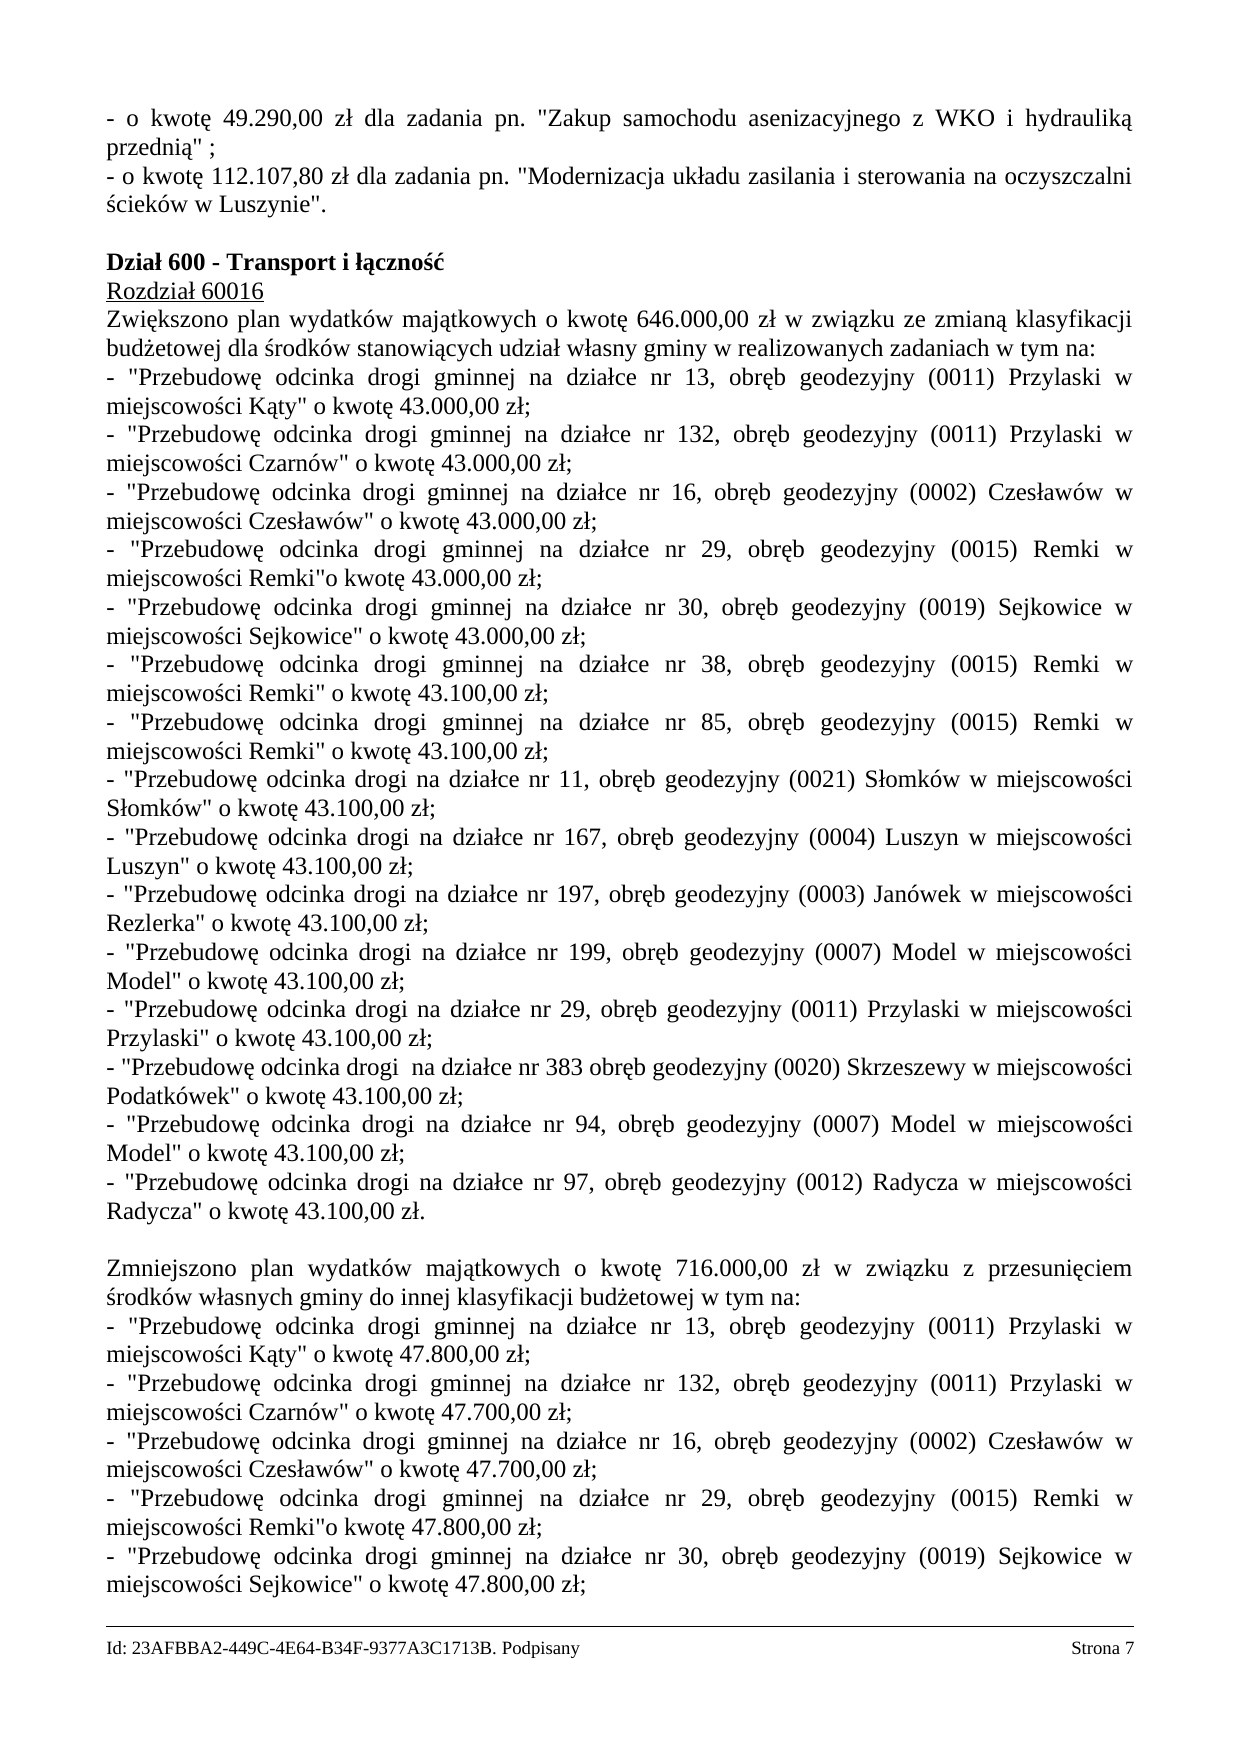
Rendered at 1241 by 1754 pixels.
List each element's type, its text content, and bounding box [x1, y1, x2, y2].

text - "Przebudowę odcinka drogi gminnej na działce nr 30, obręb geodezyjny (0019) Sejkowice w miejscowości Sejkowice" o kwotę 47.800,00 zł; [106, 1541, 1134, 1598]
text - "Przebudowę odcinka drogi na działce nr 29, obręb geodezyjny (0011) Przylaski w miejscowości Przylaski" o kwotę 43.100,00 zł; [106, 994, 1134, 1052]
text - "Przebudowę odcinka drogi gminnej na działce nr 16, obręb geodezyjny (0002) Czesławów w miejscowości Czesławów" o kwotę 47.700,00 zł; [106, 1426, 1134, 1483]
text Dział 600 - Transport i łączność [106, 247, 1134, 276]
text - "Przebudowę odcinka drogi gminnej na działce nr 13, obręb geodezyjny (0011) Przylaski w miejscowości Kąty" o kwotę 47.800,00 zł; [106, 1311, 1134, 1368]
text - "Przebudowę odcinka drogi gminnej na działce nr 13, obręb geodezyjny (0011) Przylaski w miejscowości Kąty" o kwotę 43.000,00 zł; [106, 362, 1134, 419]
text - "Przebudowę odcinka drogi gminnej na działce nr 29, obręb geodezyjny (0015) Remki w miejscowości Remki"o kwotę 47.800,00 zł; [106, 1483, 1134, 1541]
text - "Przebudowę odcinka drogi gminnej na działce nr 30, obręb geodezyjny (0019) Sejkowice w miejscowości Sejkowice" o kwotę 43.000,00 zł; [106, 592, 1134, 649]
text - "Przebudowę odcinka drogi na działce nr 167, obręb geodezyjny (0004) Luszyn w miejscowości Luszyn" o kwotę 43.100,00 zł; [106, 822, 1134, 879]
text - "Przebudowę odcinka drogi na działce nr 94, obręb geodezyjny (0007) Model w miejscowości Model" o kwotę 43.100,00 zł; [106, 1109, 1134, 1167]
text - o kwotę 112.107,80 zł dla zadania pn. "Modernizacja układu zasilania i sterowania na oczyszczalni ścieków w Luszynie". [106, 161, 1134, 218]
text - "Przebudowę odcinka drogi na działce nr 97, obręb geodezyjny (0012) Radycza w miejscowości Radycza" o kwotę 43.100,00 zł. [106, 1167, 1134, 1224]
text - "Przebudowę odcinka drogi na działce nr 383 obręb geodezyjny (0020) Skrzeszewy w miejscowości Podatkówek" o kwotę 43.100,00 zł; [106, 1052, 1134, 1109]
text Zmniejszono plan wydatków majątkowych o kwotę 716.000,00 zł w związku z przesunięciem środków własnych gminy do innej klasyfikacji budżetowej w tym na: [106, 1253, 1134, 1311]
text - o kwotę 49.290,00 zł dla zadania pn. "Zakup samochodu asenizacyjnego z WKO i hydrauliką przednią" ; [106, 103, 1134, 161]
text - "Przebudowę odcinka drogi na działce nr 11, obręb geodezyjny (0021) Słomków w miejscowości Słomków" o kwotę 43.100,00 zł; [106, 764, 1134, 822]
text - "Przebudowę odcinka drogi gminnej na działce nr 132, obręb geodezyjny (0011) Przylaski w miejscowości Czarnów" o kwotę 47.700,00 zł; [106, 1368, 1134, 1426]
text - "Przebudowę odcinka drogi gminnej na działce nr 29, obręb geodezyjny (0015) Remki w miejscowości Remki"o kwotę 43.000,00 zł; [106, 534, 1134, 592]
text Rozdział 60016 [106, 276, 1134, 304]
text - "Przebudowę odcinka drogi na działce nr 197, obręb geodezyjny (0003) Janówek w miejscowości Rezlerka" o kwotę 43.100,00 zł; [106, 879, 1134, 937]
text - "Przebudowę odcinka drogi gminnej na działce nr 16, obręb geodezyjny (0002) Czesławów w miejscowości Czesławów" o kwotę 43.000,00 zł; [106, 477, 1134, 534]
text - "Przebudowę odcinka drogi na działce nr 199, obręb geodezyjny (0007) Model w miejscowości Model" o kwotę 43.100,00 zł; [106, 937, 1134, 994]
text - "Przebudowę odcinka drogi gminnej na działce nr 85, obręb geodezyjny (0015) Remki w miejscowości Remki" o kwotę 43.100,00 zł; [106, 707, 1134, 764]
text - "Przebudowę odcinka drogi gminnej na działce nr 132, obręb geodezyjny (0011) Przylaski w miejscowości Czarnów" o kwotę 43.000,00 zł; [106, 419, 1134, 477]
text Zwiększono plan wydatków majątkowych o kwotę 646.000,00 zł w związku ze zmianą klasyfikacji budżetowej dla środków stanowiących udział własny gminy w realizowanych zadaniach w tym na: [106, 304, 1134, 362]
text - "Przebudowę odcinka drogi gminnej na działce nr 38, obręb geodezyjny (0015) Remki w miejscowości Remki" o kwotę 43.100,00 zł; [106, 649, 1134, 707]
